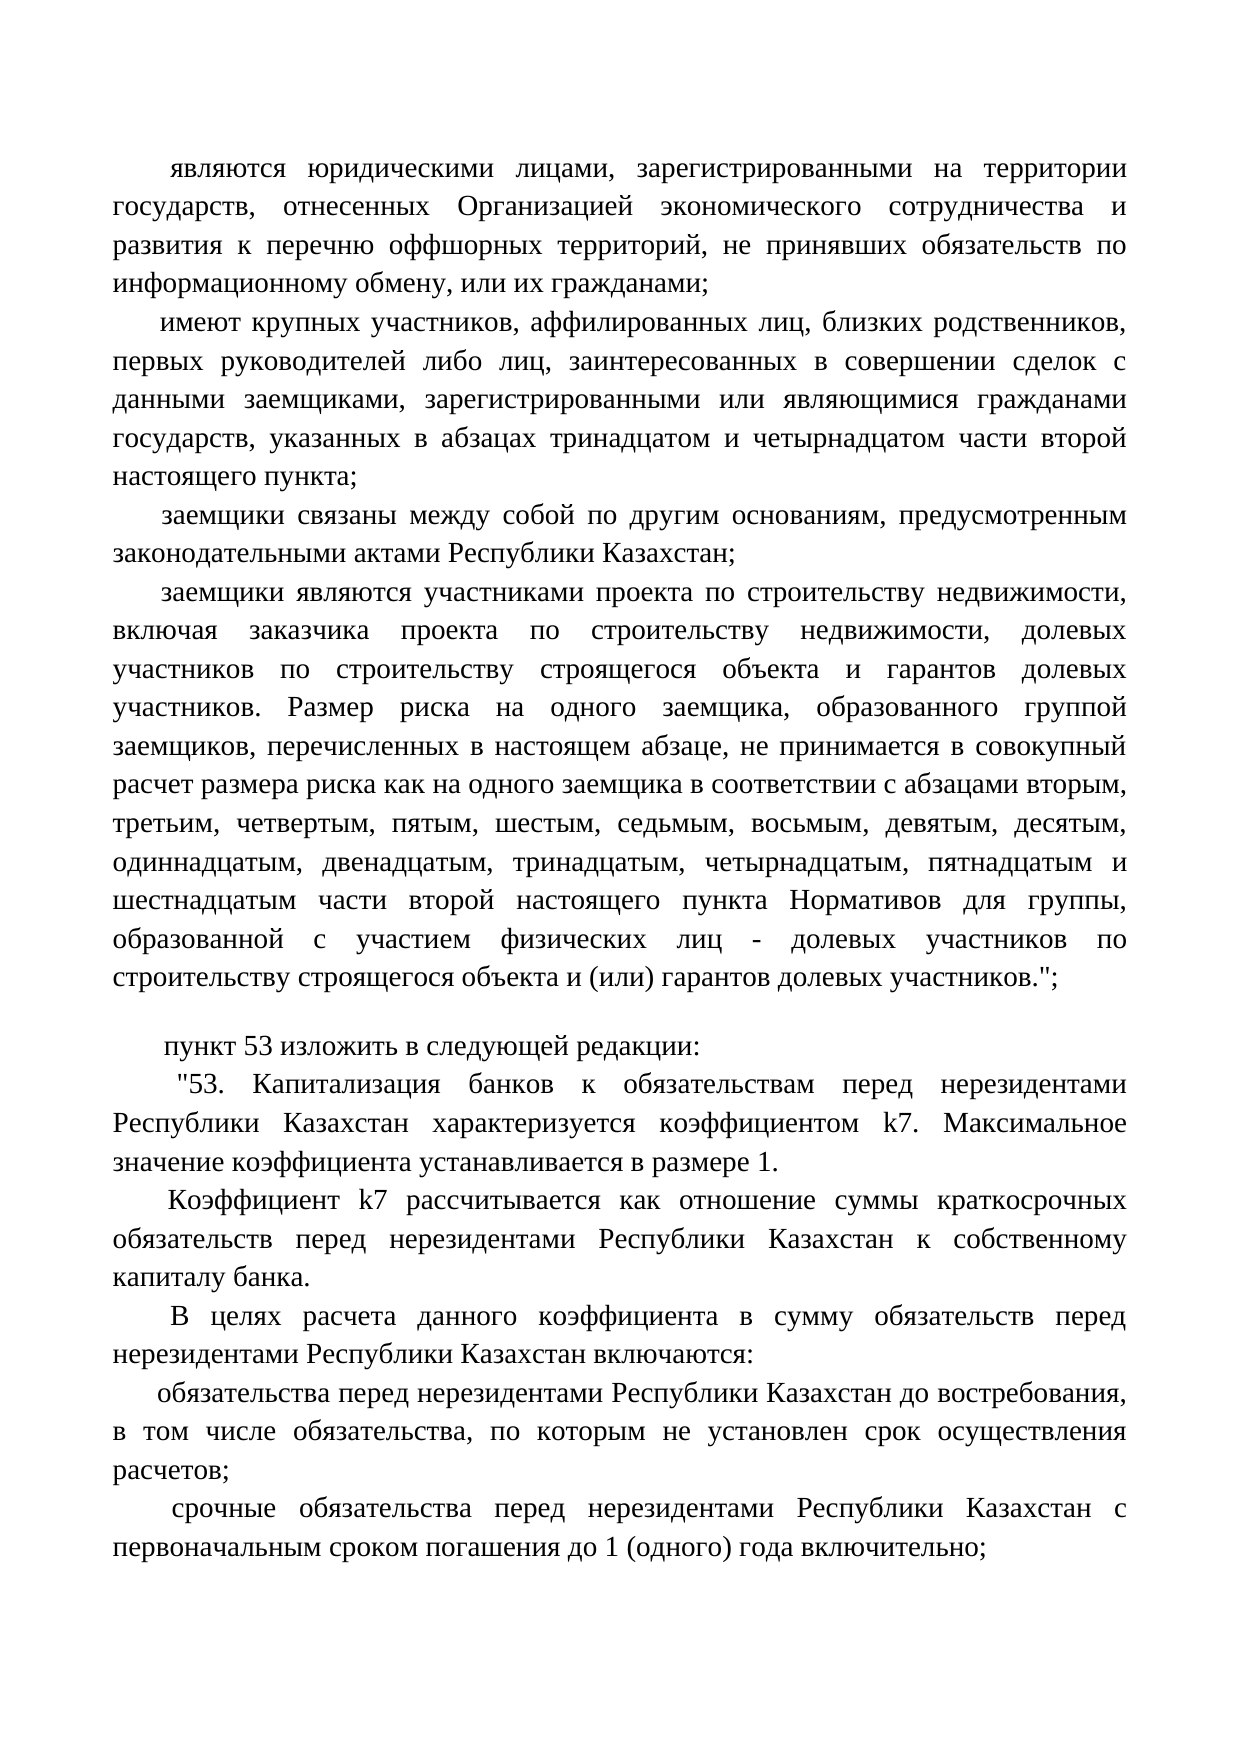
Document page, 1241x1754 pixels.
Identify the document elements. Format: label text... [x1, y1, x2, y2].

text имеют крупных участников, аффилированных лиц, близких родственников, первых руководителей либо лиц, заинтересованных в совершении сделок с данными заемщиками, зарегистрированными или являющимися гражданами государств, указанных в абзацах тринадцатом и четырнадцатом части второй настоящего пункта; [112, 304, 1128, 492]
text В целях расчета данного коэффициента в сумму обязательств перед нерезидентами Республики Казахстан включаются: [112, 1298, 1128, 1370]
text срочные обязательства перед нерезидентами Республики Казахстан с первоначальным сроком погашения до 1 (одного) года включительно; [112, 1491, 1128, 1563]
text пункт 53 изложить в следующей редакции: [112, 1028, 1128, 1062]
text "53. Капитализация банков к обязательствам перед нерезидентами Республики Казахстан характеризуется коэффициентом k7. Максимальное значение коэффициента устанавливается в размере 1. [112, 1067, 1128, 1177]
text являются юридическими лицами, зарегистрированными на территории государств, отнесенных Организацией экономического сотрудничества и развития к перечню оффшорных территорий, не принявших обязательств по информационному обмену, или их гражданами; [112, 150, 1128, 299]
text заемщики являются участниками проекта по строительству недвижимости, включая заказчика проекта по строительству недвижимости, долевых участников по строительству строящегося объекта и гарантов долевых участников. Размер риска на одного заемщика, образованного группой заемщиков, перечисленных в настоящем абзаце, не принимается в совокупный расчет размера риска как на одного заемщика в соответствии с абзацами вторым, третьим, четвертым, пятым, шестым, седьмым, восьмым, девятым, десятым, одиннадцатым, двенадцатым, тринадцатым, четырнадцатым, пятнадцатым и шестнадцатым части второй настоящего пункта Нормативов для группы, образованной с участием физических лиц - долевых участников по строительству строящегося объекта и (или) гарантов долевых участников."; [112, 574, 1128, 993]
text заемщики связаны между собой по другим основаниям, предусмотренным законодательными актами Республики Казахстан; [112, 497, 1128, 569]
text обязательства перед нерезидентами Республики Казахстан до востребования, в том числе обязательства, по которым не установлен срок осуществления расчетов; [112, 1375, 1128, 1486]
text Коэффициент k7 рассчитывается как отношение суммы краткосрочных обязательств перед нерезидентами Республики Казахстан к собственному капиталу банка. [112, 1182, 1128, 1293]
